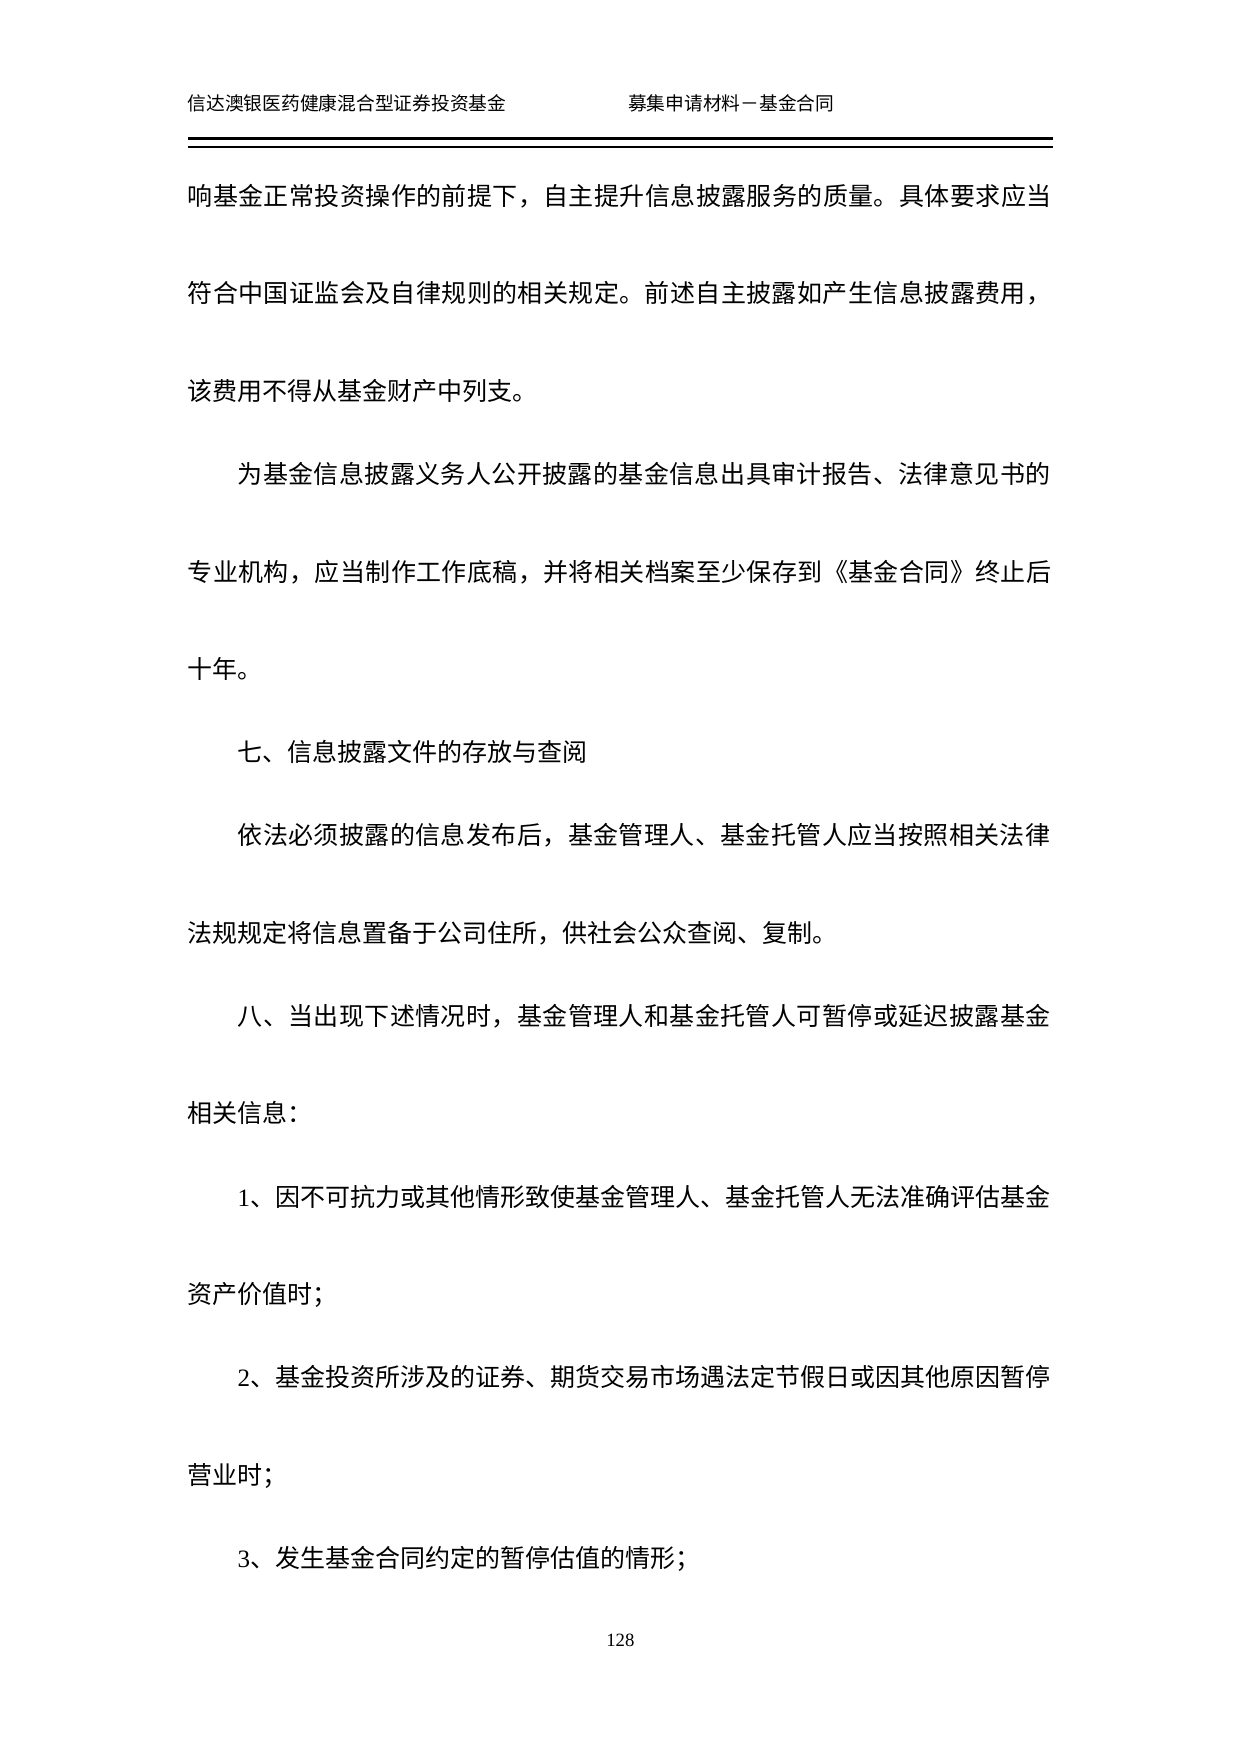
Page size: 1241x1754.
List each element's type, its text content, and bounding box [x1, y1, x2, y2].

text 为基金信息披露义务人公开披露的基金信息出具审计报告、法律意见书的专业机构，应当制作工作底稿，并将相关档案至少保存到《基金合同》终止后十年。 [187, 440, 1053, 700]
text 依法必须披露的信息发布后，基金管理人、基金托管人应当按照相关法律法规规定将信息置备于公司住所，供社会公众查阅、复制。 [187, 801, 1053, 964]
text 八、当出现下述情况时，基金管理人和基金托管人可暂停或延迟披露基金相关信息： [187, 982, 1053, 1144]
text 3、发生基金合同约定的暂停估值的情形； [187, 1524, 1053, 1589]
text 1、因不可抗力或其他情形致使基金管理人、基金托管人无法准确评估基金资产价值时； [187, 1163, 1053, 1325]
text 七、信息披露文件的存放与查阅 [187, 718, 1053, 783]
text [187, 162, 1053, 422]
text 2、基金投资所涉及的证券、期货交易市场遇法定节假日或因其他原因暂停营业时； [187, 1343, 1053, 1506]
